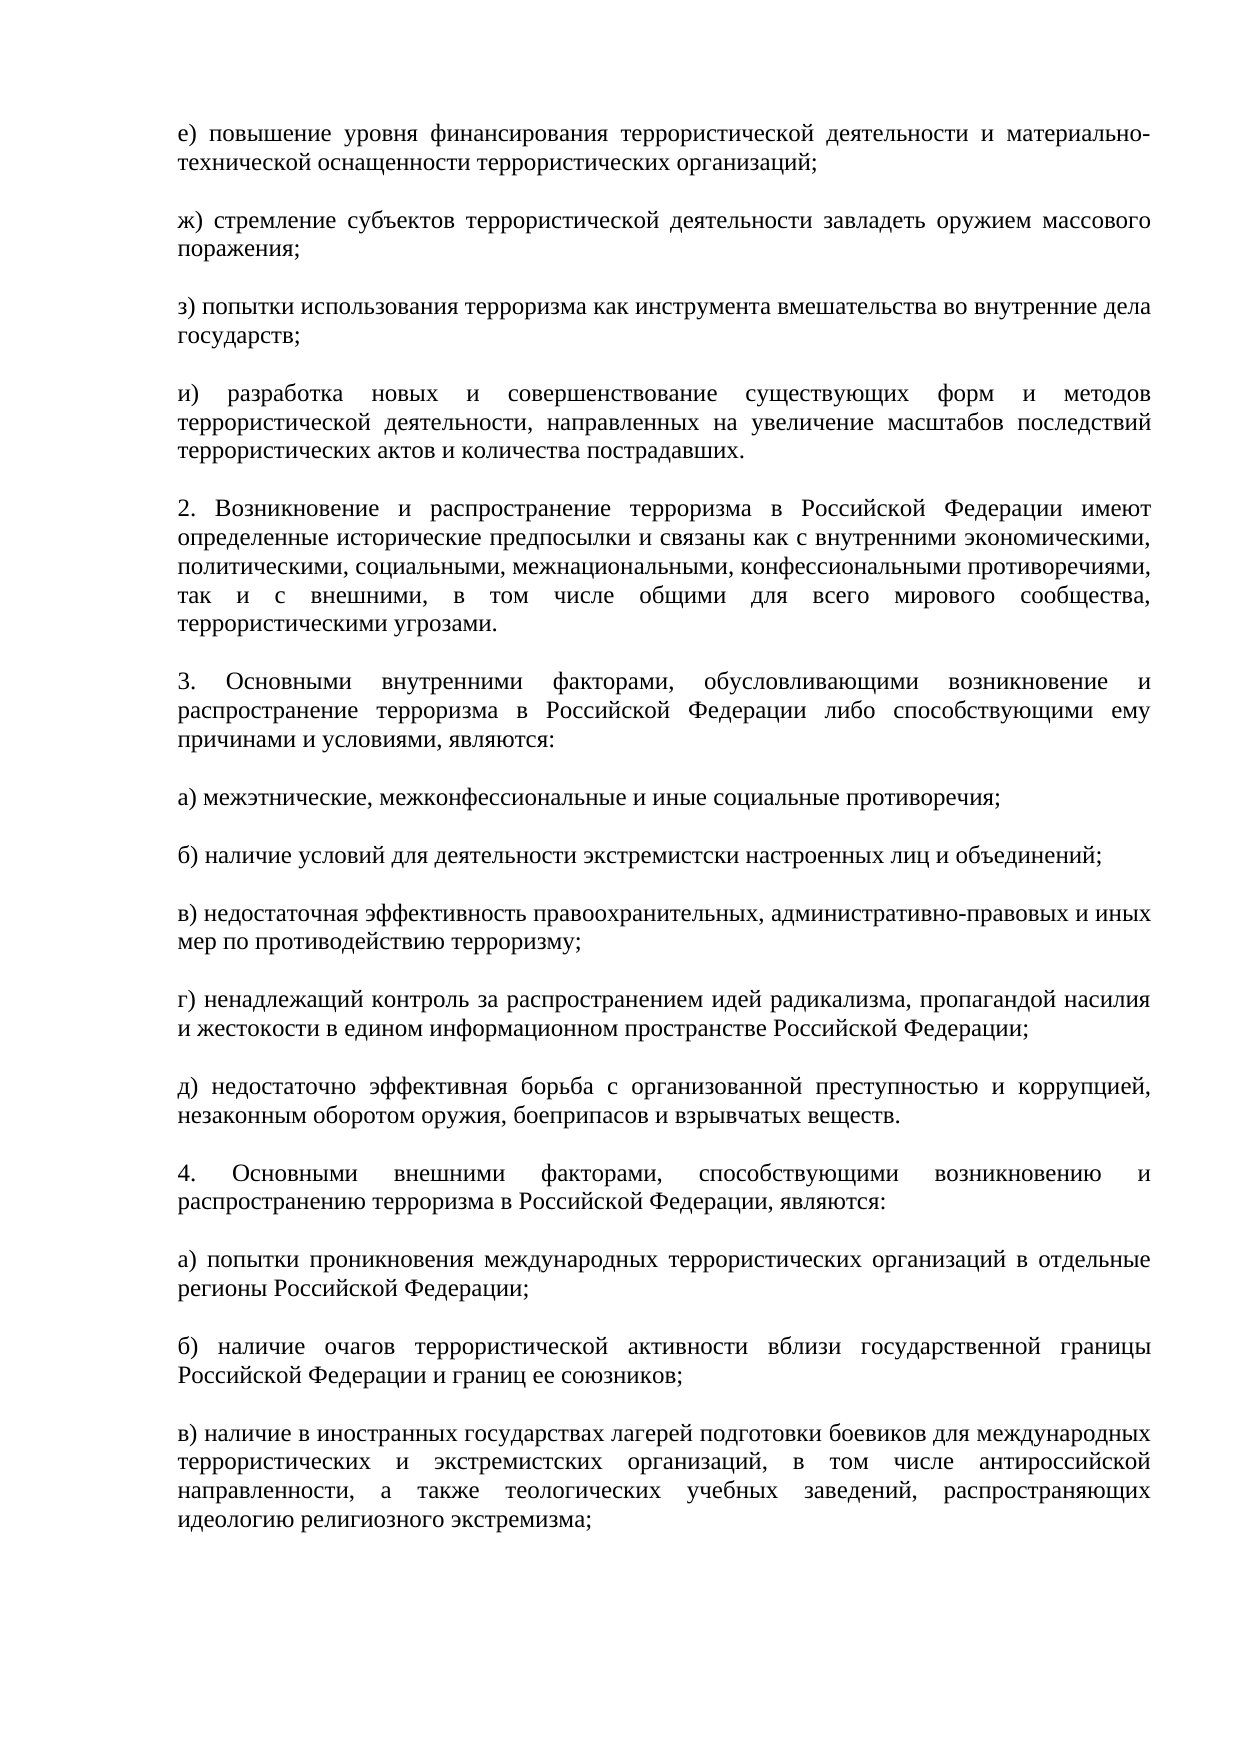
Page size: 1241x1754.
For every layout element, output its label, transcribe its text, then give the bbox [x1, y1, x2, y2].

text д) недостаточно эффективная борьба с организованной преступностью и коррупцией, незаконным оборотом оружия, боеприпасов и взрывчатых веществ. [177, 1071, 1152, 1128]
text в) недостаточная эффективность правоохранительных, административно-правовых и иных мер по противодействию терроризму; [177, 898, 1152, 955]
text е) повышение уровня финансирования террористической деятельности и материально-технической оснащенности террористических организаций; [177, 118, 1152, 176]
text в) наличие в иностранных государствах лагерей подготовки боевиков для международных террористических и экстремистских организаций, в том числе антироссийской направленности, а также теологических учебных заведений, распространяющих идеологию религиозного экстремизма; [177, 1418, 1152, 1533]
text 3. Основными внутренними факторами, обусловливающими возникновение и распространение терроризма в Российской Федерации либо способствующими ему причинами и условиями, являются: [177, 666, 1152, 753]
text 2. Возникновение и распространение терроризма в Российской Федерации имеют определенные исторические предпосылки и связаны как с внутренними экономическими, политическими, социальными, межнациональными, конфессиональными противоречиями, так и с внешними, в том числе общими для всего мирового сообщества, террористическими угрозами. [177, 493, 1152, 637]
text б) наличие условий для деятельности экстремистски настроенных лиц и объединений; [177, 840, 1152, 868]
text и) разработка новых и совершенствование существующих форм и методов террористической деятельности, направленных на увеличение масштабов последствий террористических актов и количества пострадавших. [177, 378, 1152, 464]
text 4. Основными внешними факторами, способствующими возникновению и распространению терроризма в Российской Федерации, являются: [177, 1158, 1152, 1215]
text ж) стремление субъектов террористической деятельности завладеть оружием массового поражения; [177, 205, 1152, 262]
text б) наличие очагов террористической активности вблизи государственной границы Российской Федерации и границ ее союзников; [177, 1331, 1152, 1388]
text а) межэтнические, межконфессиональные и иные социальные противоречия; [177, 782, 1152, 811]
text г) ненадлежащий контроль за распространением идей радикализма, пропагандой насилия и жестокости в едином информационном пространстве Российской Федерации; [177, 984, 1152, 1042]
text з) попытки использования терроризма как инструмента вмешательства во внутренние дела государств; [177, 291, 1152, 349]
text а) попытки проникновения международных террористических организаций в отдельные регионы Российской Федерации; [177, 1244, 1152, 1302]
